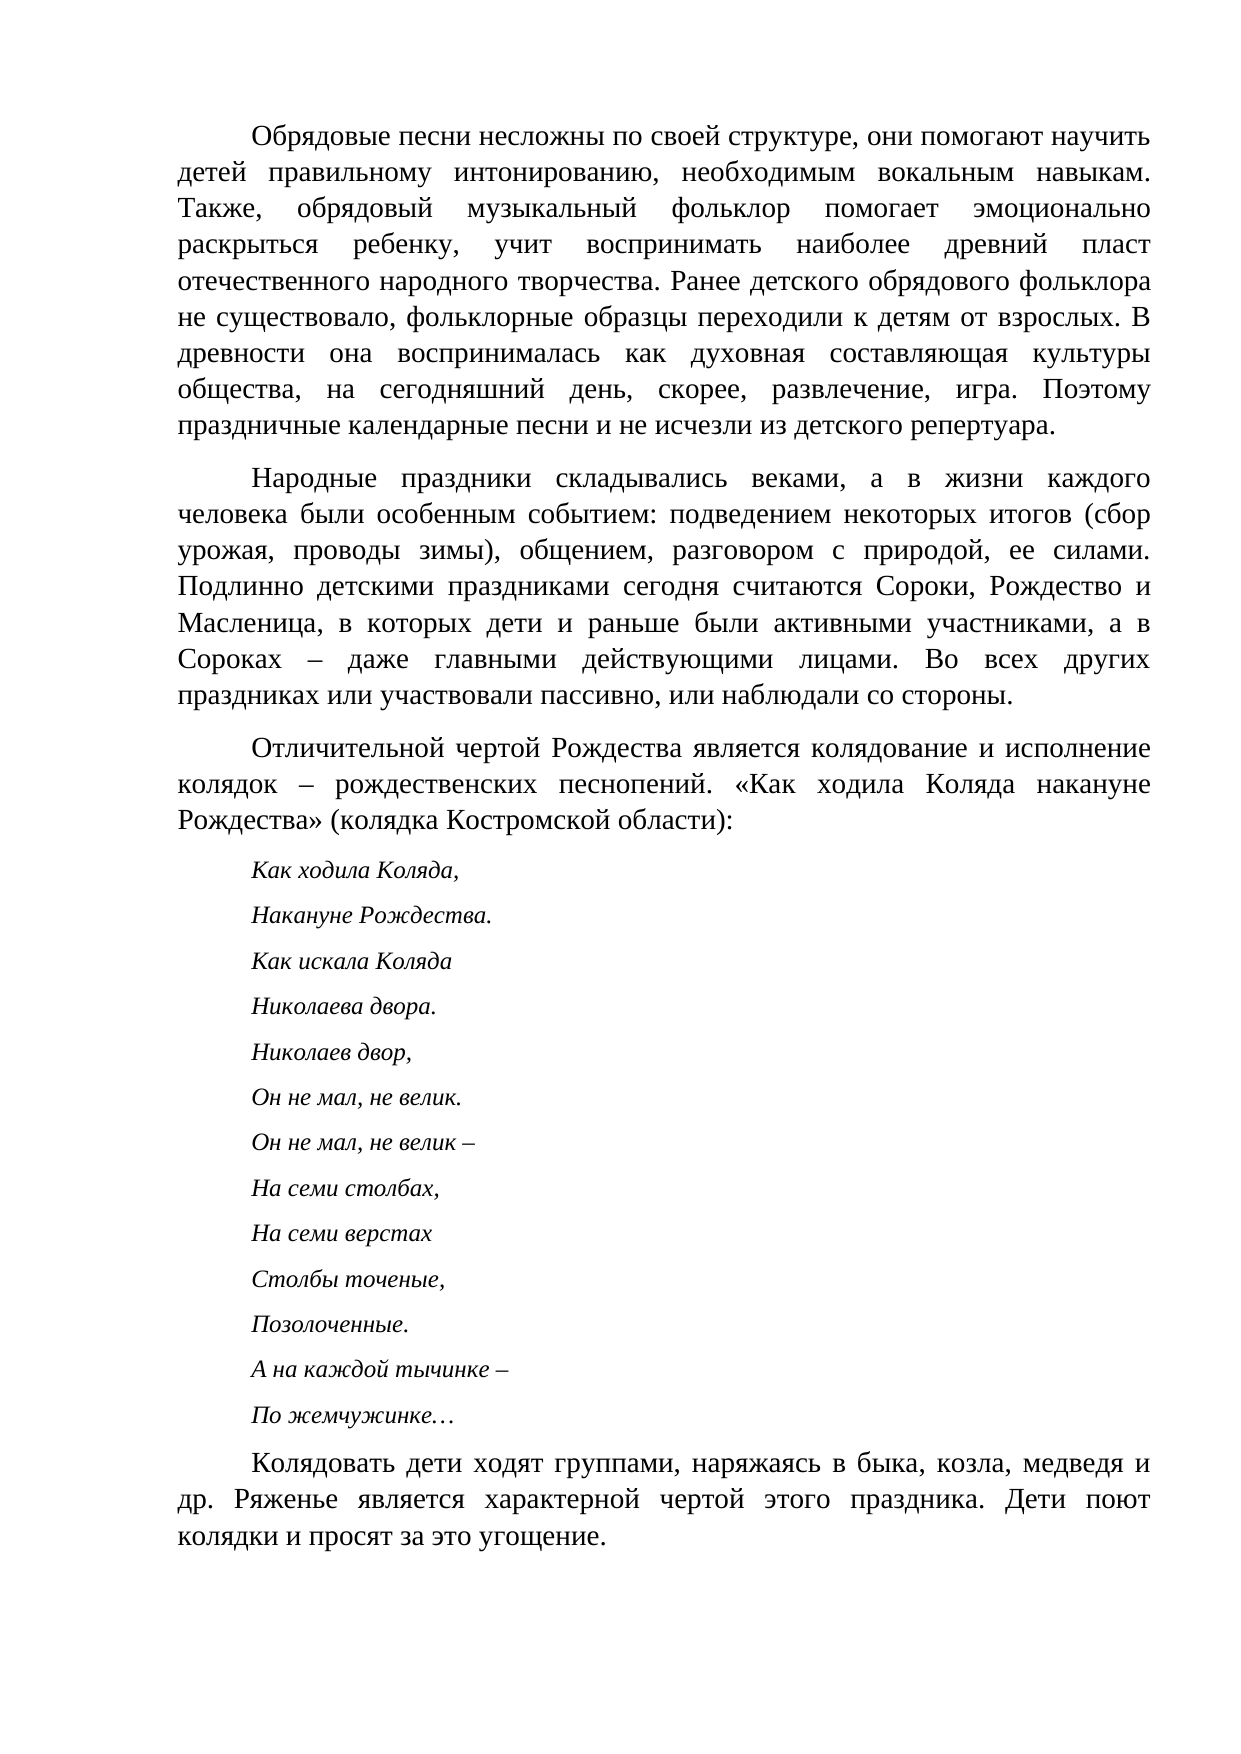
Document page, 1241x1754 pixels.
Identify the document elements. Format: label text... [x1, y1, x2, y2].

text Накануне Рождества. [177, 900, 1152, 929]
text По жемчужинке… [177, 1400, 1152, 1429]
text Столбы точеные, [177, 1264, 1152, 1292]
text Позолоченные. [177, 1309, 1152, 1338]
text Как искала Коляда [177, 946, 1152, 974]
text Как ходила Коляда, [177, 855, 1152, 884]
text Он не мал, не велик. [177, 1082, 1152, 1111]
text Отличительной чертой Рождества является колядование и исполнение колядок – рождественских песнопений. «Как ходила Коляда накануне Рождества» (колядка Костромской области): [177, 730, 1152, 836]
text На семи верстах [177, 1218, 1152, 1247]
text Николаев двор, [177, 1037, 1152, 1065]
text Обрядовые песни несложны по своей структуре, они помогают научить детей правильному интонированию, необходимым вокальным навыкам. Также, обрядовый музыкальный фольклор помогает эмоционально раскрыться ребенку, учит воспринимать наиболее древний пласт отечественного народного творчества. Ранее детского обрядового фольклора не существовало, фольклорные образцы переходили к детям от взрослых. В древности она воспринималась как духовная составляющая культуры общества, на сегодняшний день, скорее, развлечение, игра. Поэтому праздничные календарные песни и не исчезли из детского репертуара. [177, 118, 1152, 441]
text Колядовать дети ходят группами, наряжаясь в быка, козла, медведя и др. Ряженье является характерной чертой этого праздника. Дети поют колядки и просят за это угощение. [177, 1445, 1152, 1551]
text Он не мал, не велик – [177, 1127, 1152, 1156]
text Народные праздники складывались веками, а в жизни каждого человека были особенным событием: подведением некоторых итогов (сбор урожая, проводы зимы), общением, разговором с природой, ее силами. Подлинно детскими праздниками сегодня считаются Сороки, Рождество и Масленица, в которых дети и раньше были активными участниками, а в Сороках – даже главными действующими лицами. Во всех других праздниках или участвовали пассивно, или наблюдали со стороны. [177, 460, 1152, 711]
text На семи столбах, [177, 1173, 1152, 1202]
text А на каждой тычинке – [177, 1354, 1152, 1383]
text Николаева двора. [177, 991, 1152, 1020]
